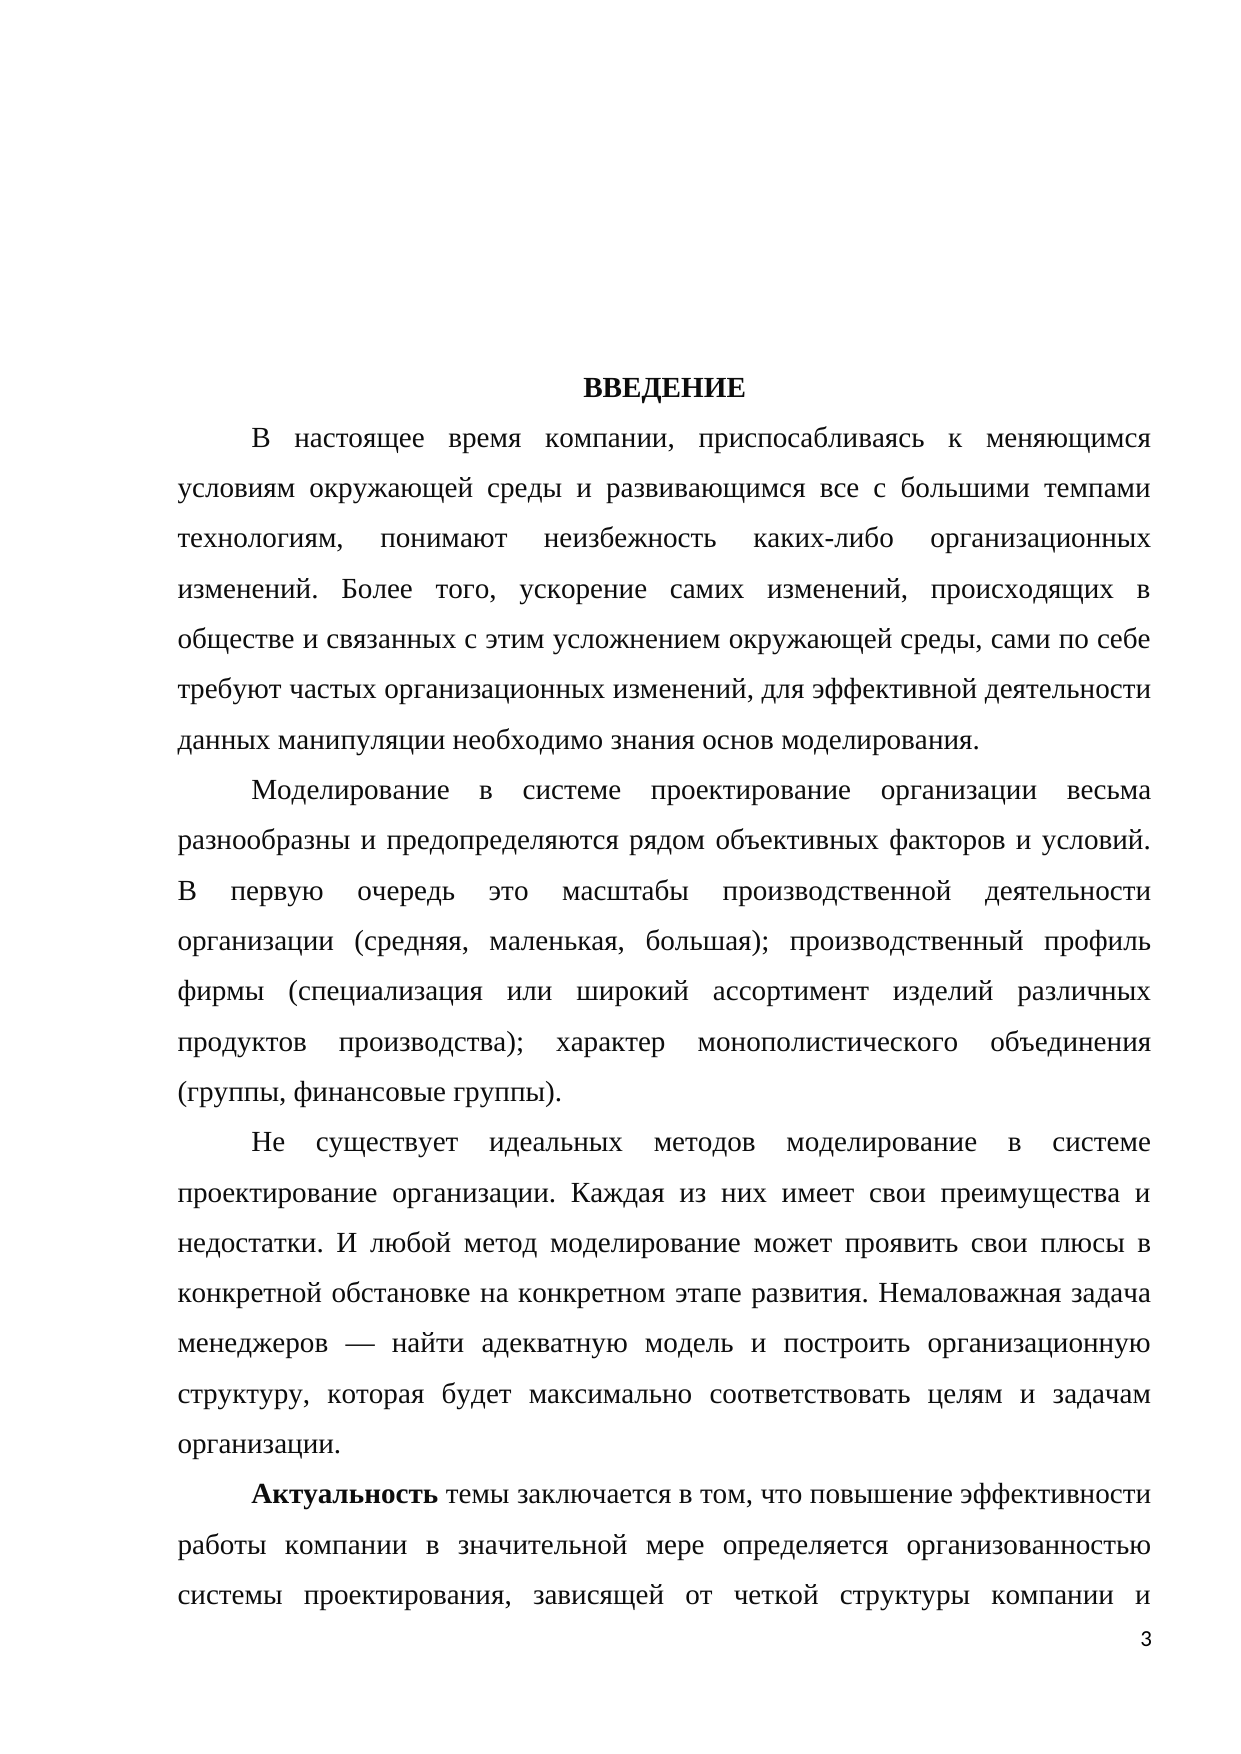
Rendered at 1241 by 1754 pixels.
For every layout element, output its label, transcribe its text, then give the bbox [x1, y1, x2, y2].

text В настоящее время компании, приспосабливаясь к меняющимся условиям окружающей среды и развивающимся все с большими темпами технологиям, понимают неизбежность каких-либо организационных изменений. Более того, ускорение самих изменений, происходящих в обществе и связанных с этим усложнением окружающей среды, сами по себе требуют частых организационных изменений, для эффективной деятельности данных манипуляции необходимо знания основ моделирования. [177, 420, 1152, 755]
text ВВЕДЕНИЕ [177, 370, 1152, 403]
text Моделирование в системе проектирование организации весьма разнообразны и предопределяются рядом объективных факторов и условий. В первую очередь это масштабы производственной деятельности организации (средняя, маленькая, большая); производственный профиль фирмы (специализация или широкий ассортимент изделий различных продуктов производства); характер монополистического объединения (группы, финансовые группы). [177, 772, 1152, 1108]
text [177, 1477, 1152, 1611]
text Не существует идеальных методов моделирование в системе проектирование организации. Каждая из них имеет свои преимущества и недостатки. И любой метод моделирование может проявить свои плюсы в конкретной обстановке на конкретном этапе развития. Немаловажная задача менеджеров — найти адекватную модель и построить организационную структуру, которая будет максимально соответствовать целям и задачам организации. [177, 1124, 1152, 1460]
